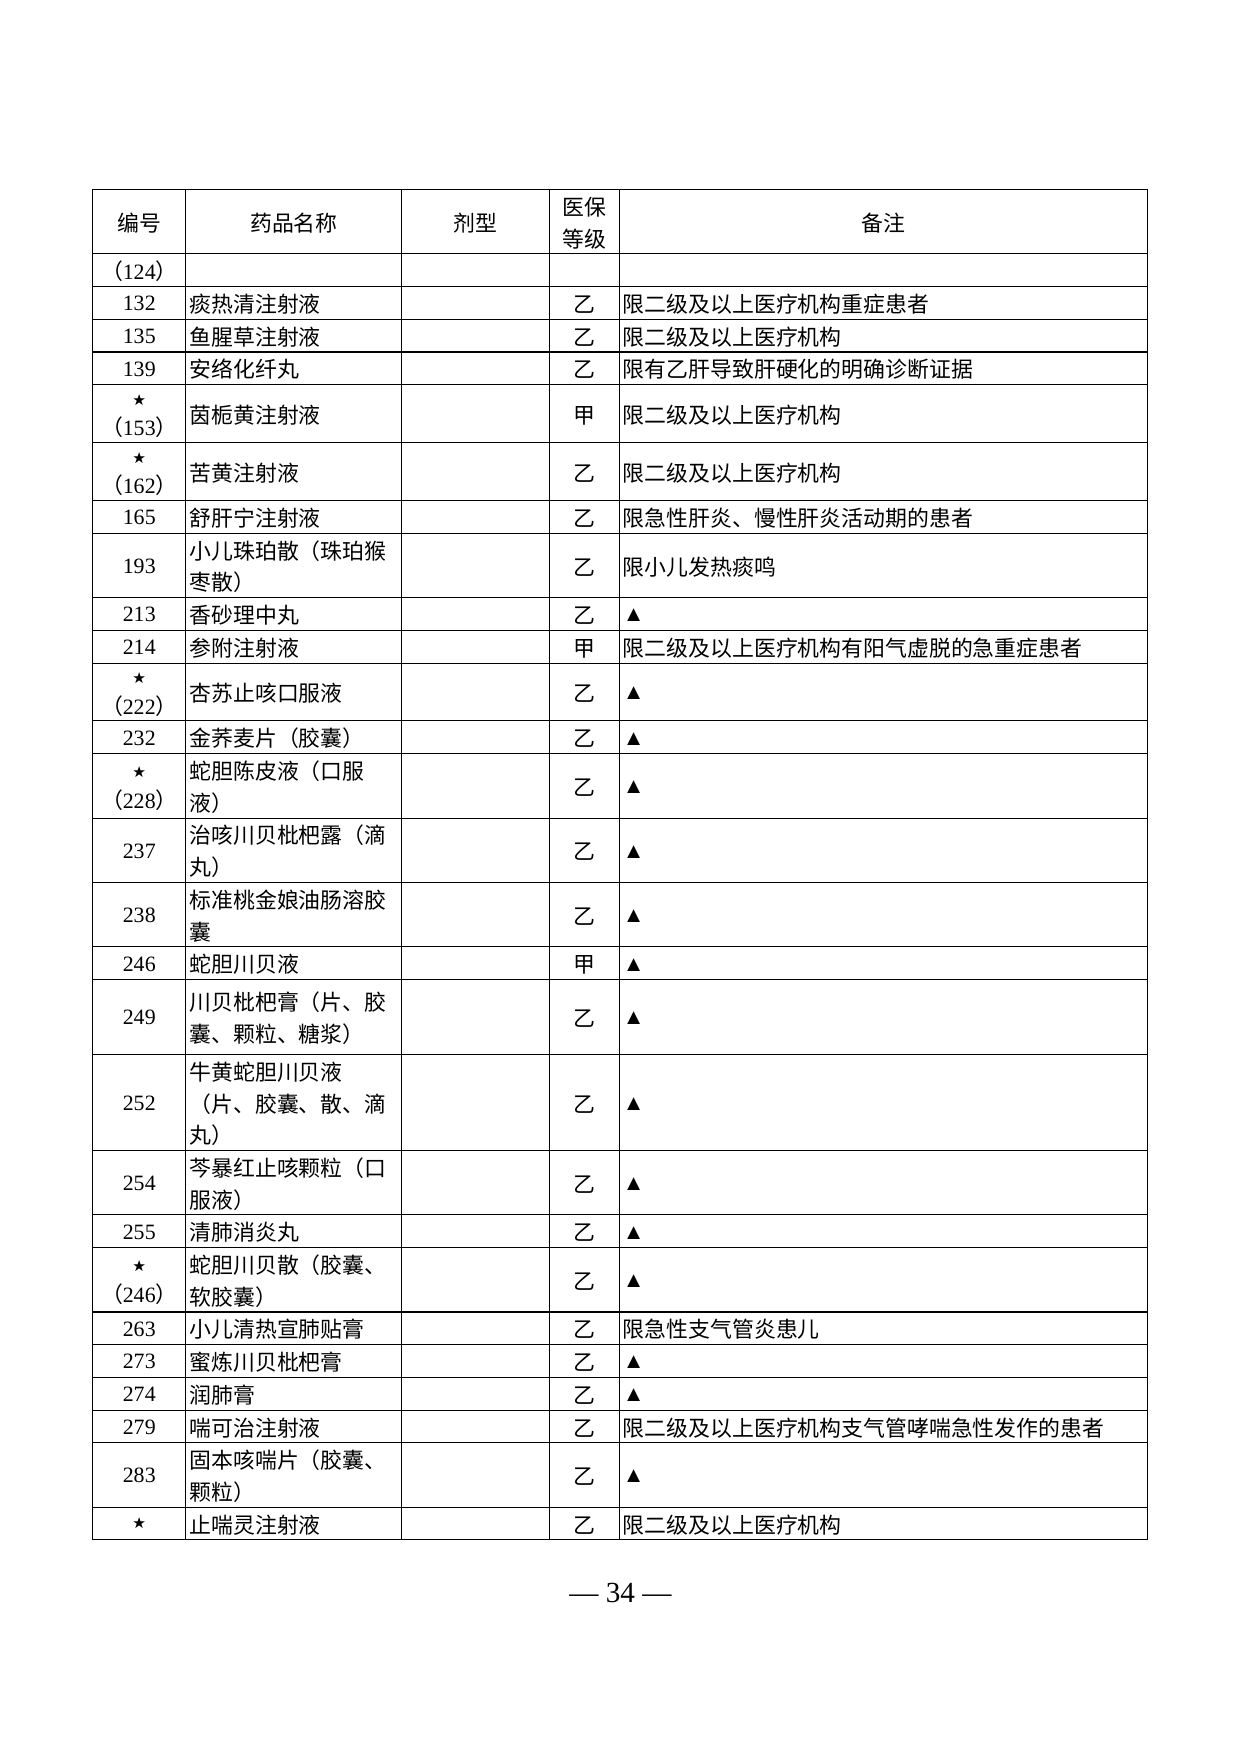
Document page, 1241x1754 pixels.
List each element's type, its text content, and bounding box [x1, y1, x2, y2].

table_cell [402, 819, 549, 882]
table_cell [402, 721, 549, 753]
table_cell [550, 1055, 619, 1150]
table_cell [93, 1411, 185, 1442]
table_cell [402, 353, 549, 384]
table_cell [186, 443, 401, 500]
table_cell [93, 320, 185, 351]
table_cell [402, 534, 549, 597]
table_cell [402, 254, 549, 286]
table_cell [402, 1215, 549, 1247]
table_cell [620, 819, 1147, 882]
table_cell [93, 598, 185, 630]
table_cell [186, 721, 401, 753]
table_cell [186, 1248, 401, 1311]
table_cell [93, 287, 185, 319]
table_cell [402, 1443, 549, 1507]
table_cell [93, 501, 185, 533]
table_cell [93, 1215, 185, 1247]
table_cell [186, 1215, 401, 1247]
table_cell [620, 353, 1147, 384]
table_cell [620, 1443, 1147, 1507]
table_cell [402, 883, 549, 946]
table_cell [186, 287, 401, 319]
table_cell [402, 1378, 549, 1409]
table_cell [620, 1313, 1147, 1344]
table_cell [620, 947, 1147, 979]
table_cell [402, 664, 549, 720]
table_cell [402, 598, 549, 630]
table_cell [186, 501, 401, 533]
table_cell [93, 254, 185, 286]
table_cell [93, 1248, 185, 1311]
table_header 备注 [620, 190, 1147, 253]
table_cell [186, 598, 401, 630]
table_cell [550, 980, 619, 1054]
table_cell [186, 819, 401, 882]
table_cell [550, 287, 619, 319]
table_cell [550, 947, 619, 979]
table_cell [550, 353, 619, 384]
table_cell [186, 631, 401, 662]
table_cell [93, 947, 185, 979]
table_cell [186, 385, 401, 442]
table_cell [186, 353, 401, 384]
table_header 医保 等级 [550, 190, 619, 253]
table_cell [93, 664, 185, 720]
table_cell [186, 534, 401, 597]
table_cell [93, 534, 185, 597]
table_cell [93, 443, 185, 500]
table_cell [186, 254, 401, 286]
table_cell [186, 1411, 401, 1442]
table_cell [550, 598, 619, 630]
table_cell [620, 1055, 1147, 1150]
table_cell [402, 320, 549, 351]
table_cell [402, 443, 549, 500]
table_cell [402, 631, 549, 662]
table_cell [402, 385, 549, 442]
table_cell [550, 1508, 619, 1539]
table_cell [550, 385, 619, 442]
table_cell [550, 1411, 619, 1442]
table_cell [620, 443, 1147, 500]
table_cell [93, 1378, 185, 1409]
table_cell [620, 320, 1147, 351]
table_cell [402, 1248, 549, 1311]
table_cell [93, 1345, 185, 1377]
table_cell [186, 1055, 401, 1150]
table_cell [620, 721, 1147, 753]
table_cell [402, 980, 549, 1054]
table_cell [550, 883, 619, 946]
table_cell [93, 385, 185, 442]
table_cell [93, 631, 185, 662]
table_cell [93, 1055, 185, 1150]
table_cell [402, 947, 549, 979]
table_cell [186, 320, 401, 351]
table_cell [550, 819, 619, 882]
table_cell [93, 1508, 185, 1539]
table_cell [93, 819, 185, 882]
table_header 药品名称 [186, 190, 401, 253]
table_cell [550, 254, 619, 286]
table_header 编号 [93, 190, 185, 253]
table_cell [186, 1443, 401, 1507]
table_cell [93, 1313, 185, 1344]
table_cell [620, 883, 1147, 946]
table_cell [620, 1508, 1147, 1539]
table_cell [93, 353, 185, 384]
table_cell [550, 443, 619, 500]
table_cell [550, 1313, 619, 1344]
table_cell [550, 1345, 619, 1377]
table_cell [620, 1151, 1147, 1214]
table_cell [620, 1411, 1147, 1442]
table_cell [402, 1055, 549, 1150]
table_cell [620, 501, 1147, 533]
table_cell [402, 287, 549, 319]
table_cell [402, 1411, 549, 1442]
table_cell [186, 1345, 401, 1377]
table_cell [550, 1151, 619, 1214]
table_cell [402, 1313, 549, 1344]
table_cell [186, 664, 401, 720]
table_header 剂型 [402, 190, 549, 253]
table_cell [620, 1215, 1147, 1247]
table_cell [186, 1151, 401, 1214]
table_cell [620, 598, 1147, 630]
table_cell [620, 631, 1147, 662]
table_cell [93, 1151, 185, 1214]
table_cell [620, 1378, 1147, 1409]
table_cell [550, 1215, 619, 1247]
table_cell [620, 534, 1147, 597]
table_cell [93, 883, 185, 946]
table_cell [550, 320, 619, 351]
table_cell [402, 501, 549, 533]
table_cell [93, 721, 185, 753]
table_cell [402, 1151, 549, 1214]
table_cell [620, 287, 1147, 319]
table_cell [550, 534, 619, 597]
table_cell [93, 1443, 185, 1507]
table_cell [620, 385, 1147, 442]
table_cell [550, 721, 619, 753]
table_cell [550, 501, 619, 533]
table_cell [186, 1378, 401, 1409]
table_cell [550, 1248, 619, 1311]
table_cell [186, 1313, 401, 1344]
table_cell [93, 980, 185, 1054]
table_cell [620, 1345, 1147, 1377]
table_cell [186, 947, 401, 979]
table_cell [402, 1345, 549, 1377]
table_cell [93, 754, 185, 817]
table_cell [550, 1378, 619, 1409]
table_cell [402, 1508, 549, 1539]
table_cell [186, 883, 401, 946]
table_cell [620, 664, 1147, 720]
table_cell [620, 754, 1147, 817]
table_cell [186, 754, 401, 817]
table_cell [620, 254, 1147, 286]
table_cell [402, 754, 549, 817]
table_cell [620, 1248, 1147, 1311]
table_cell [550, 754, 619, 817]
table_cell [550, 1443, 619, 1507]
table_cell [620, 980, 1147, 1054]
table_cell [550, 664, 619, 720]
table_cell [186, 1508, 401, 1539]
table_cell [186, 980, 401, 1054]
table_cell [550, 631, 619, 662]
